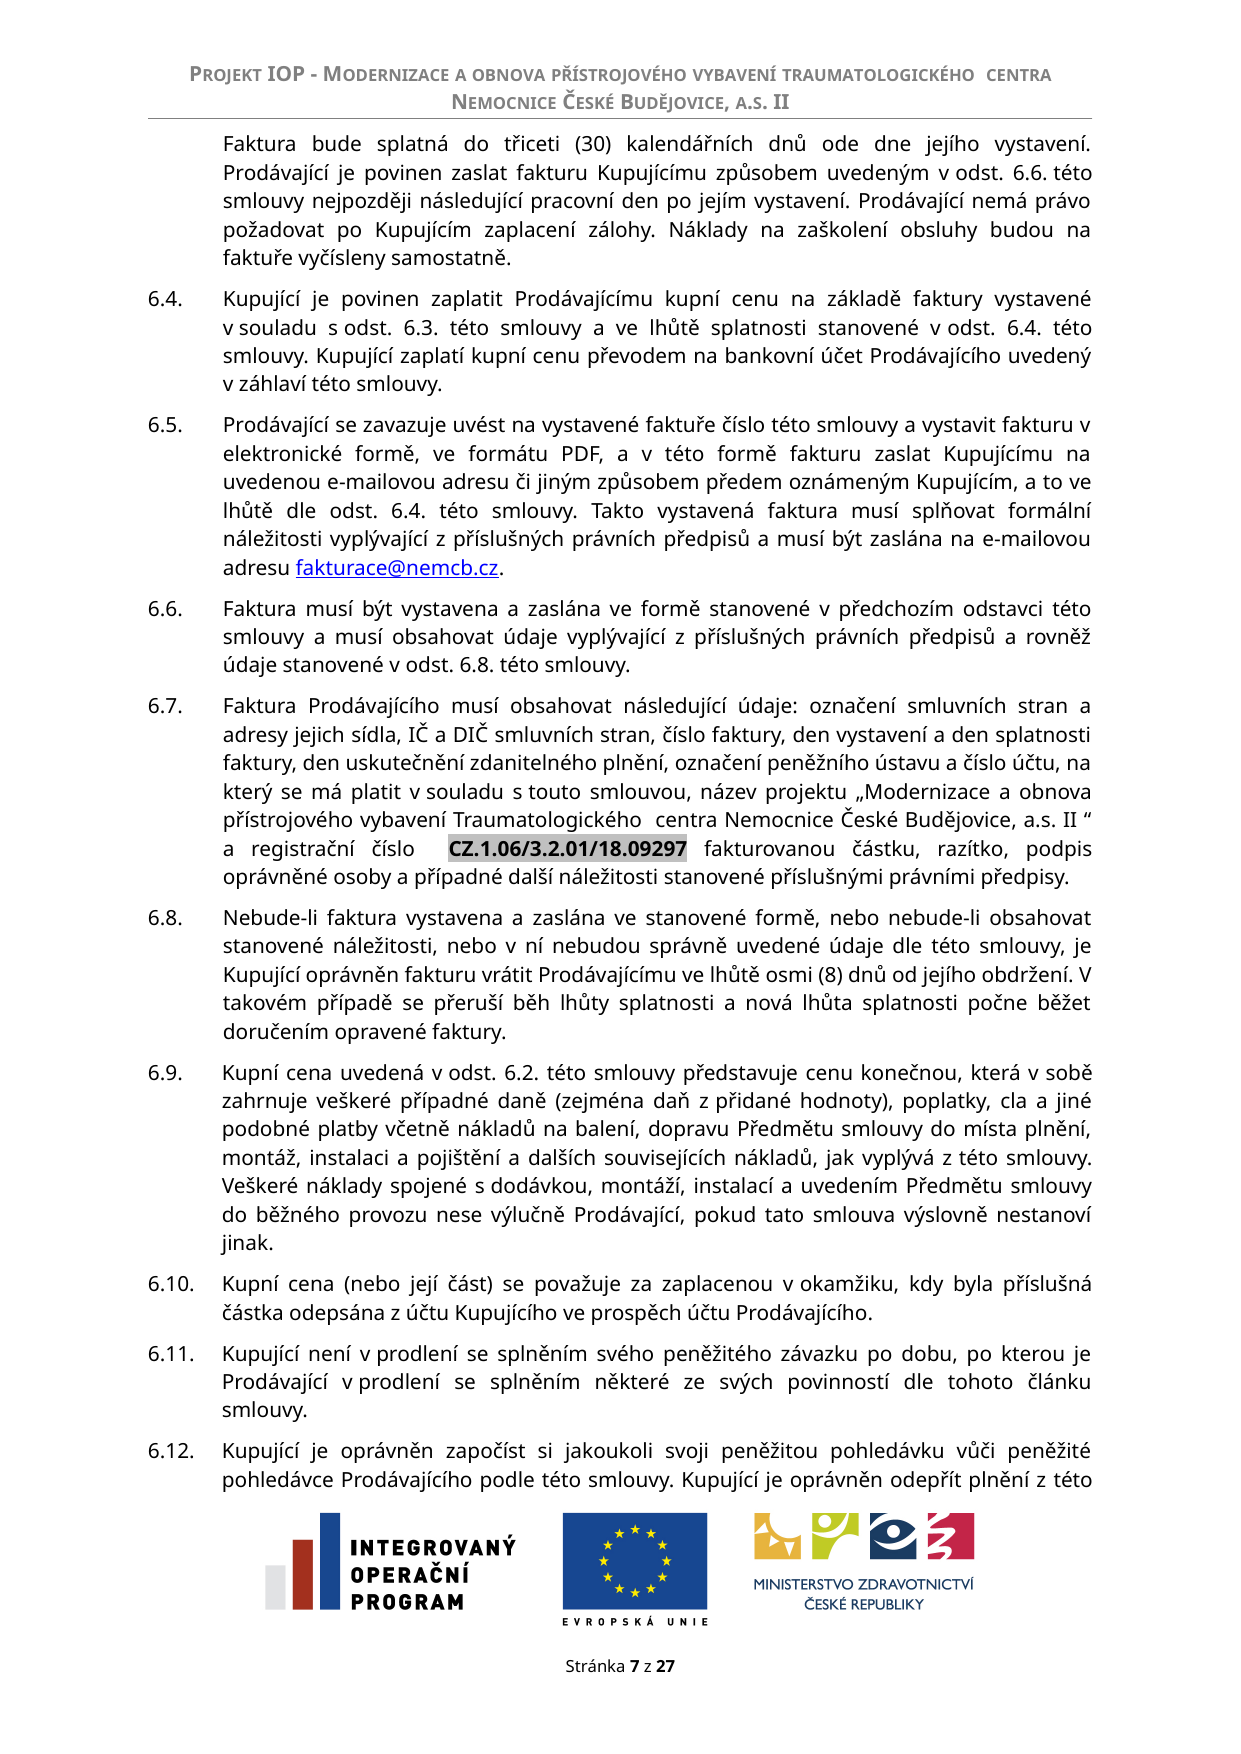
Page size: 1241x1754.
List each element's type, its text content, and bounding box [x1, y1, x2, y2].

text Faktura Prodávajícího musí obsahovat následující údaje: označení smluvních stran a adresy jejich sídla, IČ a DIČ smluvních stran, číslo faktury, den vystavení a den splatnosti faktury, den uskutečnění zdanitelného plnění, označení peněžního ústavu a číslo účtu, na který se má platit v souladu s touto smlouvou, název projektu „Modernizace a obnova přístrojového vybavení Traumatologického centra Nemocnice České Budějovice, a.s. II “ a registrační číslo CZ.1.06/3.2.01/18.09297 fakturovanou částku, razítko, podpis oprávněné osoby a případné další náležitosti stanovené příslušnými právními předpisy. [148, 691, 1092, 891]
text Faktura musí být vystavena a zaslána ve formě stanovené v předchozím odstavci této smlouvy a musí obsahovat údaje vyplývající z příslušných právních předpisů a rovněž údaje stanovené v odst. 6.8. této smlouvy. [148, 594, 1092, 679]
list Faktura bude splatná do třiceti (30) kalendářních dnů ode dne jejího vystavení. Prodávající je povinen zaslat fakturu Kupujícímu způsobem uvedeným v odst. 6.6. této smlouvy nejpozději následující pracovní den po jejím vystavení. Prodávající nemá právo požadovat po Kupujícím zaplacení zálohy. Náklady na zaškolení obsluhy budou na faktuře vyčísleny samostatně. [223, 129, 1092, 272]
text Nebude-li faktura vystavena a zaslána ve stanovené formě, nebo nebude-li obsahovat stanovené náležitosti, nebo v ní nebudou správně uvedené údaje dle této smlouvy, je Kupující oprávněn fakturu vrátit Prodávajícímu ve lhůtě osmi (8) dnů od jejího obdržení. V takovém případě se přeruší běh lhůty splatnosti a nová lhůta splatnosti počne běžet doručením opravené faktury. [148, 903, 1092, 1045]
text Kupní cena uvedená v odst. 6.2. této smlouvy představuje cenu konečnou, která v sobě zahrnuje veškeré případné daně (zejména daň z přidané hodnoty), poplatky, cla a jiné podobné platby včetně nákladů na balení, dopravu Předmětu smlouvy do místa plnění, montáž, instalaci a pojištění a dalších souvisejících nákladů, jak vyplývá z této smlouvy. Veškeré náklady spojené s dodávkou, montáží, instalací a uvedením Předmětu smlouvy do běžného provozu nese výlučně Prodávající, pokud tato smlouva výslovně nestanoví jinak. [148, 1058, 1092, 1257]
text Kupní cena (nebo její část) se považuje za zaplacenou v okamžiku, kdy byla příslušná částka odepsána z účtu Kupujícího ve prospěch účtu Prodávajícího. [148, 1269, 1092, 1326]
text Kupující není v prodlení se splněním svého peněžitého závazku po dobu, po kterou je Prodávající v prodlení se splněním některé ze svých povinností dle tohoto článku smlouvy. [148, 1339, 1092, 1424]
text Kupující je povinen zaplatit Prodávajícímu kupní cenu na základě faktury vystavené v souladu s odst. 6.3. této smlouvy a ve lhůtě splatnosti stanovené v odst. 6.4. této smlouvy. Kupující zaplatí kupní cenu převodem na bankovní účet Prodávajícího uvedený v záhlaví této smlouvy. [148, 284, 1092, 398]
picture [260, 1498, 980, 1632]
text Prodávající se zavazuje uvést na vystavené faktuře číslo této smlouvy a vystavit fakturu v elektronické formě, ve formátu PDF, a v této formě fakturu zaslat Kupujícímu na uvedenou e-mailovou adresu či jiným způsobem předem oznámeným Kupujícím, a to ve lhůtě dle odst. 6.4. této smlouvy. Takto vystavená faktura musí splňovat formální náležitosti vyplývající z příslušných právních předpisů a musí být zaslána na e-mailovou adresu fakturace@nemcb.cz. [148, 411, 1092, 581]
